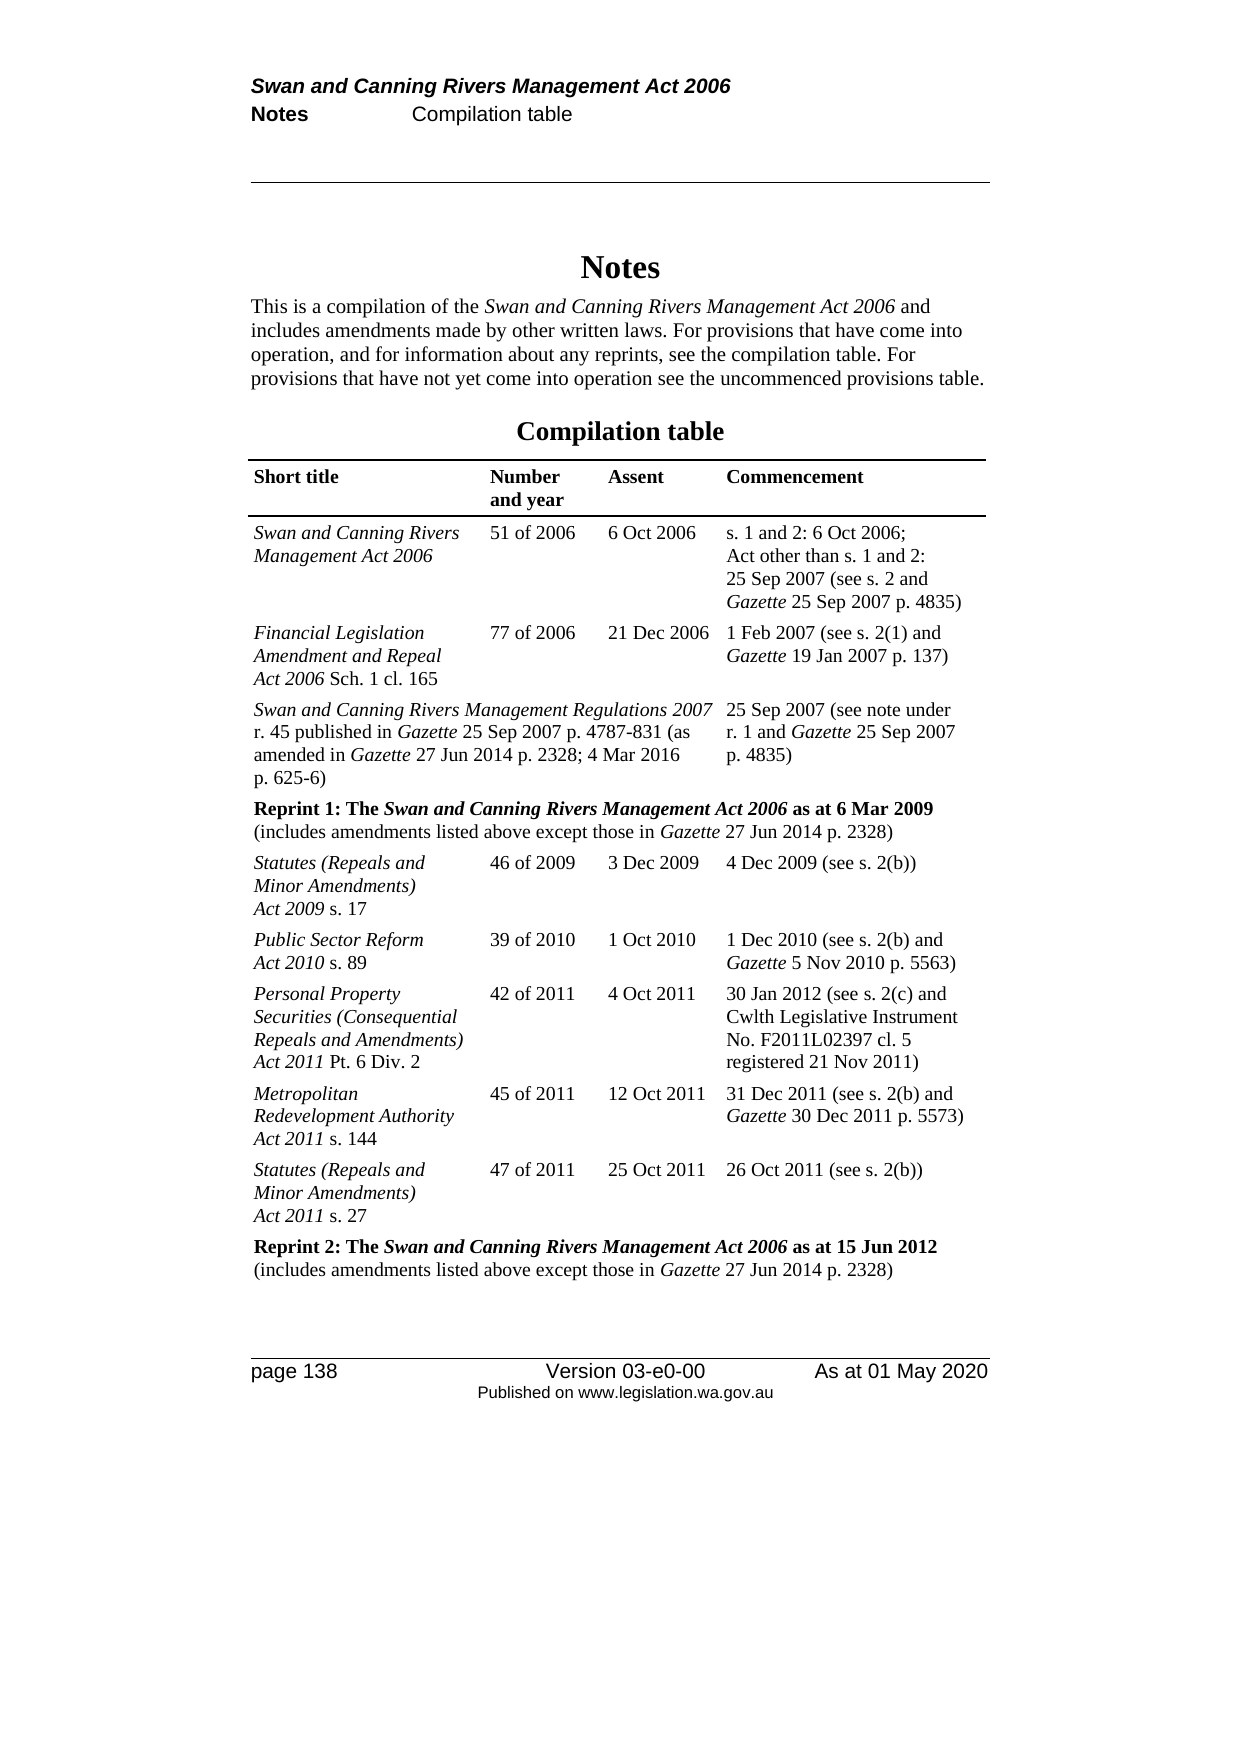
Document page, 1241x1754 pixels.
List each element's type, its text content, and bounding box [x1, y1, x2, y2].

table_cell 45 of 2011 [484, 1078, 602, 1154]
table_cell 12 Oct 2011 [602, 1078, 720, 1154]
table_cell 30 Jan 2012 (see s. 2(c) and Cwlth Legislative Instrument No. F2011L02397 cl. 5 registered 21 Nov 2011) [720, 978, 986, 1077]
table_cell 26 Oct 2011 (see s. 2(b)) [720, 1154, 986, 1231]
table_cell 4 Dec 2009 (see s. 2(b)) [720, 847, 986, 924]
table_cell Financial Legislation Amendment and Repeal Act 2006 Sch. 1 cl. 165 [248, 617, 484, 693]
table_cell 25 Sep 2007 (see note under r. 1 and Gazette 25 Sep 2007 p. 4835) [720, 694, 986, 793]
table_cell 4 Oct 2011 [602, 978, 720, 1077]
text This is a compilation of the Swan and Canning Rivers Management Act 2006 and includes amendments made by other written laws. For provisions that have come into operation, and for information about any reprints, see the compilation table. For provisions that have not yet come into operation see the uncommenced provisions table. [251, 294, 990, 390]
table_cell Swan and Canning Rivers Management Regulations 2007 r. 45 published in Gazette 25 Sep 2007 p. 4787-831 (as amended in Gazette 27 Jun 2014 p. 2328; 4 Mar 2016 p. 625-6) [248, 694, 720, 793]
table_cell 51 of 2006 [484, 517, 602, 617]
table_cell 6 Oct 2006 [602, 517, 720, 617]
subtitle Notes [251, 247, 990, 286]
table_cell Reprint 1: The Swan and Canning Rivers Management Act 2006 as at 6 Mar 2009 (includes amendments listed above except those in Gazette 27 Jun 2014 p. 2328) [248, 793, 986, 847]
table_cell 42 of 2011 [484, 978, 602, 1077]
table_cell 3 Dec 2009 [602, 847, 720, 924]
table_cell 1 Oct 2010 [602, 924, 720, 978]
table_cell Personal Property Securities (Consequential Repeals and Amendments) Act 2011 Pt. 6 Div. 2 [248, 978, 484, 1077]
table_cell Statutes (Repeals and Minor Amendments) Act 2009 s. 17 [248, 847, 484, 924]
table_cell s. 1 and 2: 6 Oct 2006; Act other than s. 1 and 2: 25 Sep 2007 (see s. 2 and Gazette 25 Sep 2007 p. 4835) [720, 517, 986, 617]
table_cell 1 Dec 2010 (see s. 2(b) and Gazette 5 Nov 2010 p. 5563) [720, 924, 986, 978]
table_header Commencement [720, 461, 986, 515]
table_header Assent [602, 461, 720, 515]
table_header Number and year [484, 461, 602, 515]
subtitle Compilation table [251, 415, 990, 447]
table_header Short title [248, 461, 484, 515]
table_cell Metropolitan Redevelopment Authority Act 2011 s. 144 [248, 1078, 484, 1154]
table_cell Statutes (Repeals and Minor Amendments) Act 2011 s. 27 [248, 1154, 484, 1231]
table_cell Public Sector Reform Act 2010 s. 89 [248, 924, 484, 978]
table_cell 77 of 2006 [484, 617, 602, 693]
table_cell 46 of 2009 [484, 847, 602, 924]
table_cell 31 Dec 2011 (see s. 2(b) and Gazette 30 Dec 2011 p. 5573) [720, 1078, 986, 1154]
table_cell 47 of 2011 [484, 1154, 602, 1231]
table_cell 25 Oct 2011 [602, 1154, 720, 1231]
table_cell 39 of 2010 [484, 924, 602, 978]
table_cell Reprint 2: The Swan and Canning Rivers Management Act 2006 as at 15 Jun 2012 (includes amendments listed above except those in Gazette 27 Jun 2014 p. 2328) [248, 1231, 986, 1285]
table_cell Swan and Canning Rivers Management Act 2006 [248, 517, 484, 617]
table_cell 21 Dec 2006 [602, 617, 720, 693]
table_cell 1 Feb 2007 (see s. 2(1) and Gazette 19 Jan 2007 p. 137) [720, 617, 986, 693]
